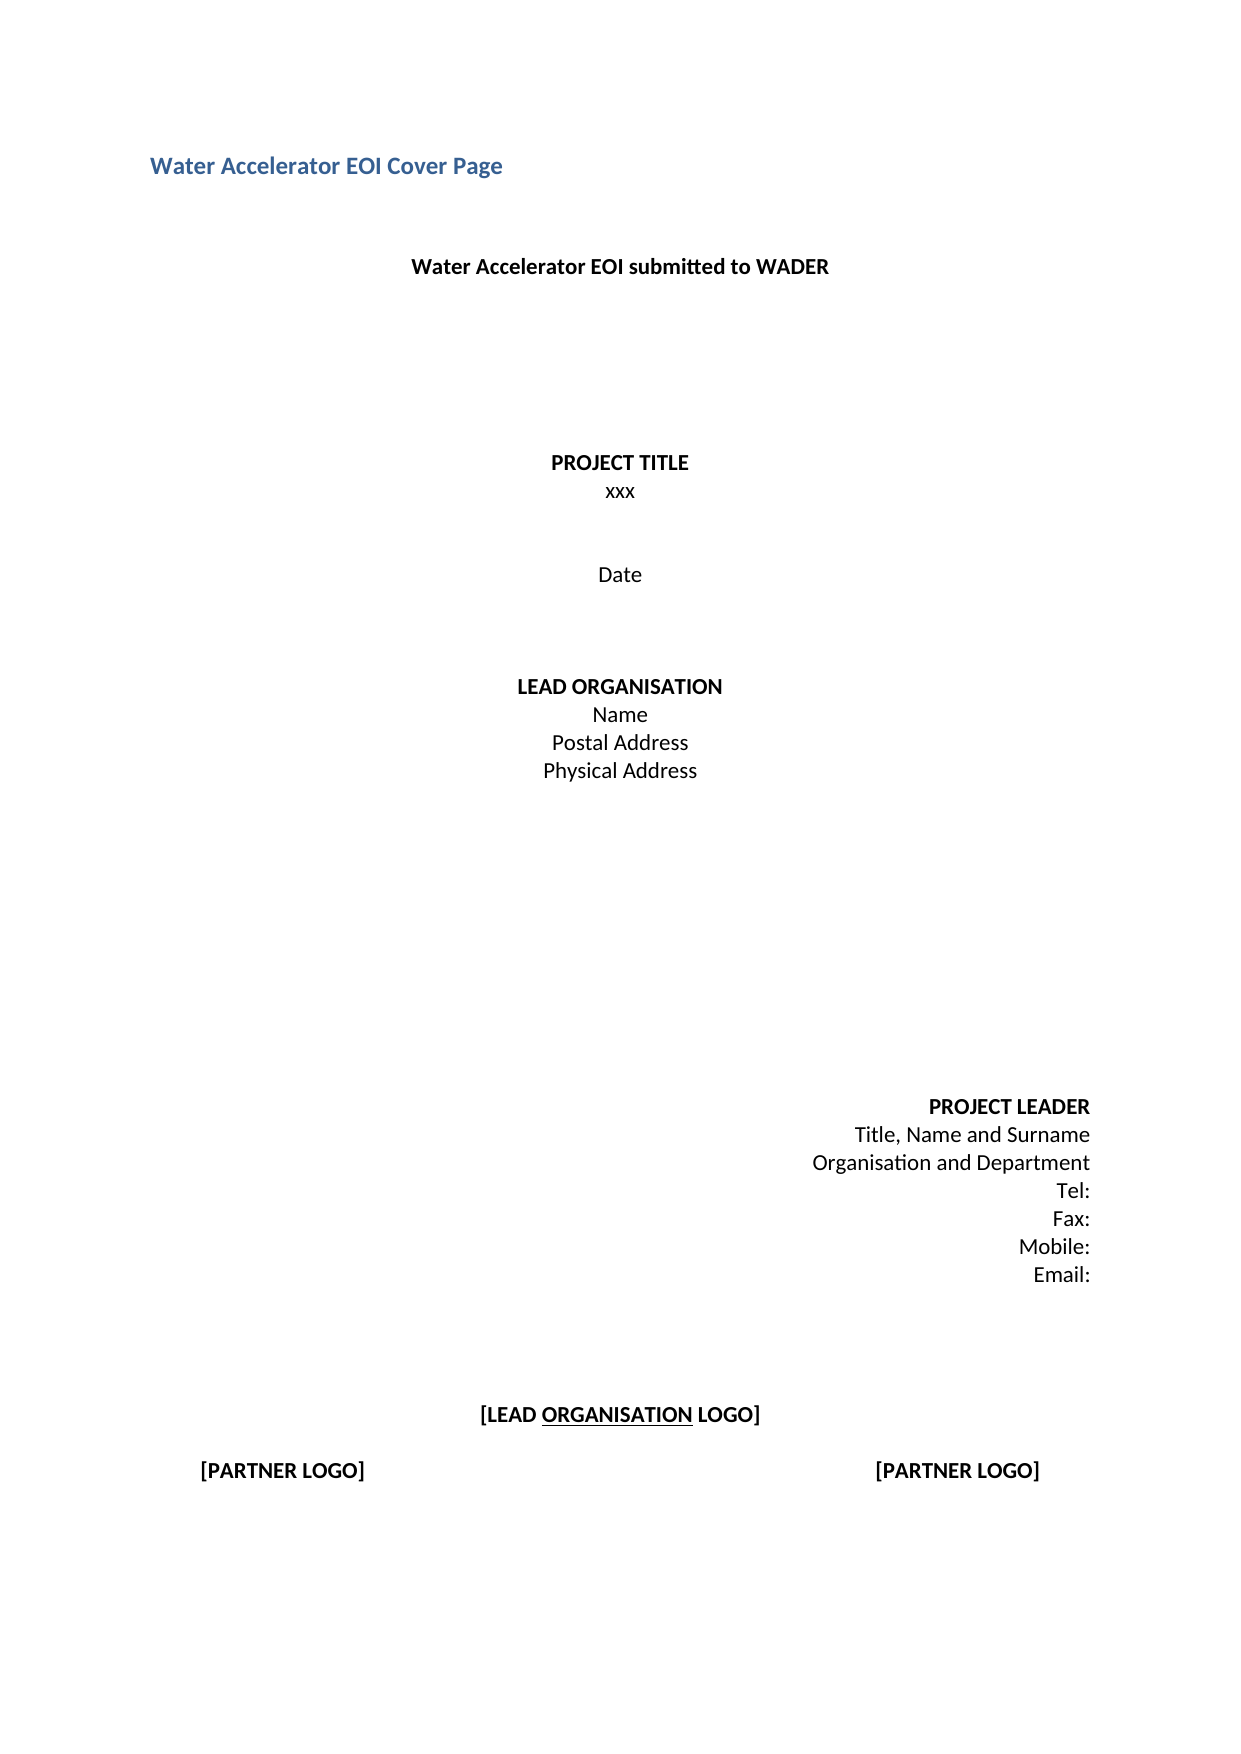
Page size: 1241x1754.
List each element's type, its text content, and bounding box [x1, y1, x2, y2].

text PROJECT LEADER [150, 1092, 1090, 1120]
text Email: [150, 1261, 1090, 1288]
text Date [150, 560, 1090, 588]
text Mobile: [150, 1232, 1090, 1261]
text Water Accelerator EOI submitted to WADER [150, 252, 1090, 280]
text Physical Address [150, 756, 1090, 784]
text Postal Address [150, 728, 1090, 756]
text [LEAD ORGANISATION LOGO] [150, 1401, 1090, 1429]
text PROJECT TITLE [150, 448, 1090, 476]
text xxx [150, 476, 1090, 504]
text Title, Name and Surname [150, 1120, 1090, 1148]
text Fax: [150, 1204, 1090, 1232]
text Water Accelerator EOI Cover Page [150, 150, 1090, 181]
text Tel: [150, 1176, 1090, 1204]
text [PARTNER LOGO] [PARTNER LOGO] [150, 1457, 1090, 1485]
text Organisation and Department [150, 1148, 1090, 1176]
text LEAD ORGANISATION [150, 672, 1090, 700]
text Name [150, 700, 1090, 728]
